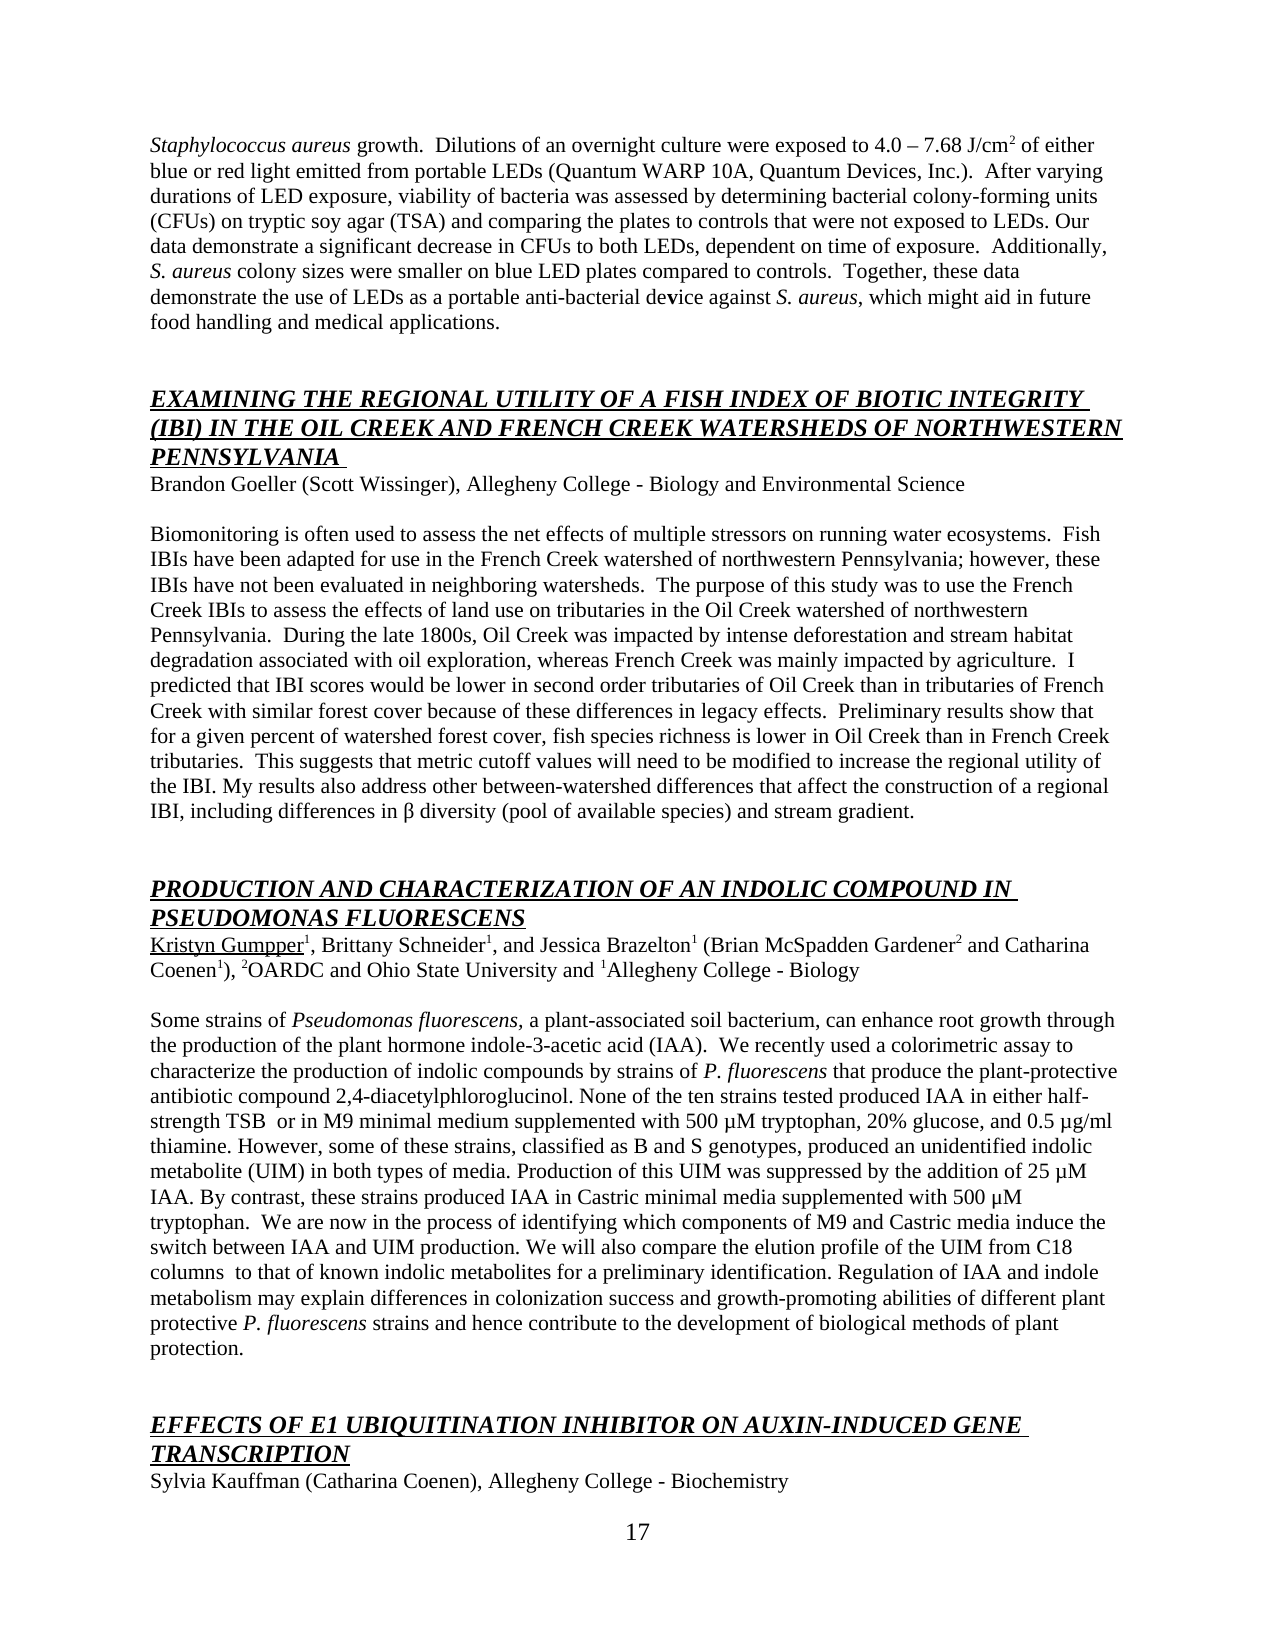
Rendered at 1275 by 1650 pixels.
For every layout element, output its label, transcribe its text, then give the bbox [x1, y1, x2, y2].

text Kristyn Gumpper1, Brittany Schneider1, and Jessica Brazelton1 (Brian McSpadden Gardener2 and Catharina Coenen1), 2OARDC and Ohio State University and 1Allegheny College - Biology [150, 932, 1125, 982]
text Brandon Goeller (Scott Wissinger), Allegheny College - Biology and Environmental Science [150, 471, 1125, 496]
subtitle Production and Characterization of an Indolic Compound in Pseudomonas fluorescens [150, 874, 1125, 932]
text Biomonitoring is often used to assess the net effects of multiple stressors on running water ecosystems. Fish IBIs have been adapted for use in the French Creek watershed of northwestern Pennsylvania; however, these IBIs have not been evaluated in neighboring watersheds. The purpose of this study was to use the French Creek IBIs to assess the effects of land use on tributaries in the Oil Creek watershed of northwestern Pennsylvania. During the late 1800s, Oil Creek was impacted by intense deforestation and stream habitat degradation associated with oil exploration, whereas French Creek was mainly impacted by agriculture. I predicted that IBI scores would be lower in second order tributaries of Oil Creek than in tributaries of French Creek with similar forest cover because of these differences in legacy effects. Preliminary results show that for a given percent of watershed forest cover, fish species richness is lower in Oil Creek than in French Creek tributaries. This suggests that metric cutoff values will need to be modified to increase the regional utility of the IBI. My results also address other between-watershed differences that affect the construction of a regional IBI, including differences in β diversity (pool of available species) and stream gradient. [150, 521, 1125, 824]
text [150, 132, 1125, 334]
text Some strains of Pseudomonas fluorescens, a plant-associated soil bacterium, can enhance root growth through the production of the plant hormone indole-3-acetic acid (IAA). We recently used a colorimetric assay to characterize the production of indolic compounds by strains of P. fluorescens that produce the plant-protective antibiotic compound 2,4-diacetylphloroglucinol. None of the ten strains tested produced IAA in either half-strength TSB or in M9 minimal medium supplemented with 500 µM tryptophan, 20% glucose, and 0.5 µg/ml thiamine. However, some of these strains, classified as B and S genotypes, produced an unidentified indolic metabolite (UIM) in both types of media. Production of this UIM was suppressed by the addition of 25 µM IAA. By contrast, these strains produced IAA in Castric minimal media supplemented with 500 μM tryptophan. We are now in the process of identifying which components of M9 and Castric media induce the switch between IAA and UIM production. We will also compare the elution profile of the UIM from C18 columns to that of known indolic metabolites for a preliminary identification. Regulation of IAA and indole metabolism may explain differences in colonization success and growth-promoting abilities of different plant protective P. fluorescens strains and hence contribute to the development of biological methods of plant protection. [150, 1007, 1125, 1360]
subtitle Examining the Regional Utility of a Fish Index of Biotic Integrity (IBI) in the Oil Creek and French Creek Watersheds of Northwestern Pennsylvania [150, 384, 1125, 471]
text Sylvia Kauffman (Catharina Coenen), Allegheny College - Biochemistry [150, 1468, 1125, 1493]
subtitle Effects of E1 Ubiquitination Inhibitor on Auxin-Induced Gene Transcription [150, 1411, 1125, 1468]
